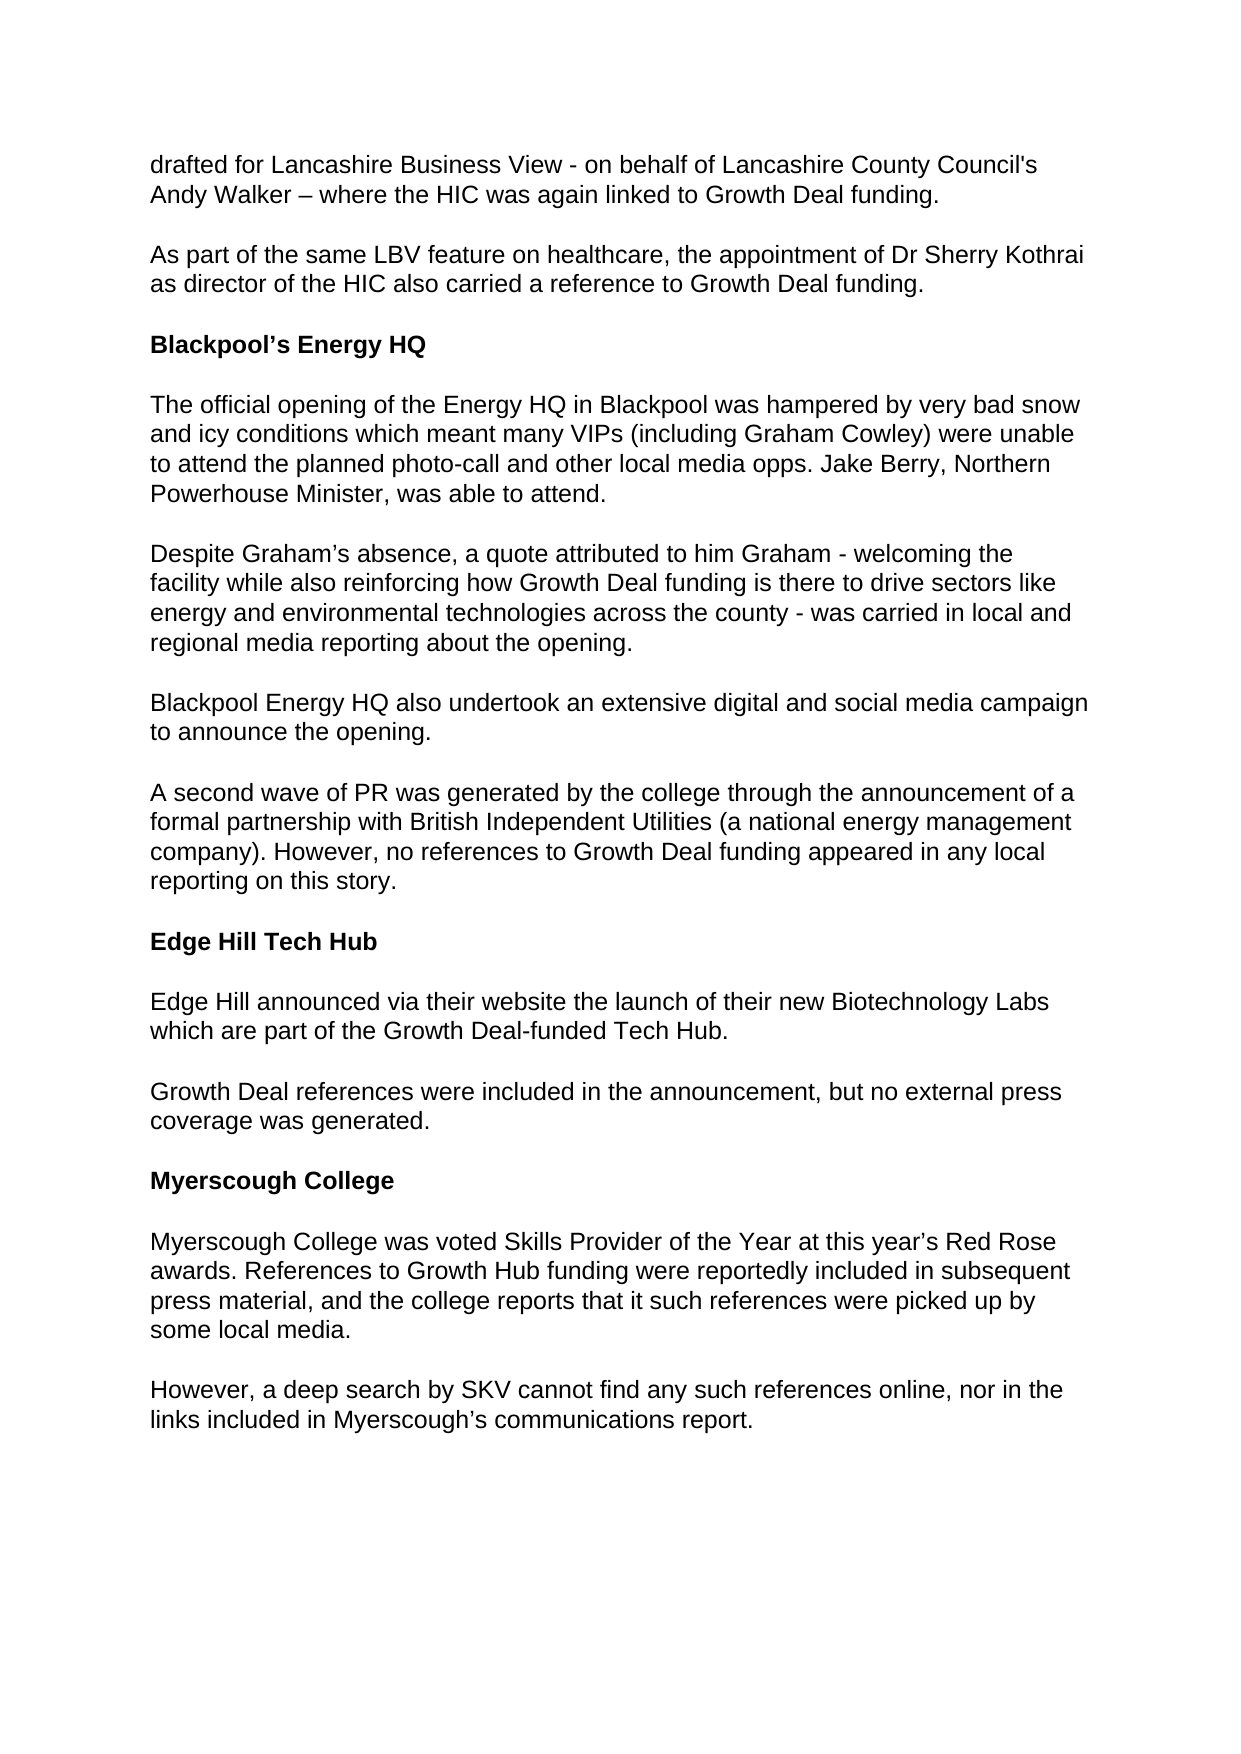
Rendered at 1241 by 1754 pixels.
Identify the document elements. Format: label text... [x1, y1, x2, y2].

text As part of the same LBV feature on healthcare, the appointment of Dr Sherry Kothrai as director of the HIC also carried a reference to Growth Deal funding. [150, 240, 1090, 298]
text Despite Graham’s absence, a quote attributed to him Graham - welcoming the facility while also reinforcing how Growth Deal funding is there to drive sectors like energy and environmental technologies across the county - was carried in local and regional media reporting about the opening. [150, 539, 1090, 656]
text Blackpool Energy HQ also undertook an extensive digital and social media campaign to announce the opening. [150, 688, 1090, 746]
text Edge Hill announced via their website the launch of their new Biotechnology Labs which are part of the Growth Deal-funded Tech Hub. [150, 987, 1090, 1045]
text Edge Hill Tech Hub [150, 926, 1090, 955]
text However, a deep search by SKV cannot find any such references online, nor in the links included in Myerscough’s communications report. [150, 1375, 1090, 1434]
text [150, 150, 1090, 208]
text The official opening of the Energy HQ in Blackpool was hampered by very bad snow and icy conditions which meant many VIPs (including Graham Cowley) were unable to attend the planned photo-call and other local media opps. Jake Berry, Northern Powerhouse Minister, was able to attend. [150, 390, 1090, 507]
text Myerscough College [150, 1166, 1090, 1195]
text Blackpool’s Energy HQ [150, 329, 1090, 358]
text A second wave of PR was generated by the college through the announcement of a formal partnership with British Independent Utilities (a national energy management company). However, no references to Growth Deal funding appeared in any local reporting on this story. [150, 777, 1090, 895]
text Growth Deal references were included in the announcement, but no external press coverage was generated. [150, 1076, 1090, 1135]
text Myerscough College was voted Skills Provider of the Year at this year’s Red Rose awards. References to Growth Hub funding were reportedly included in subsequent press material, and the college reports that it such references were picked up by some local media. [150, 1226, 1090, 1344]
